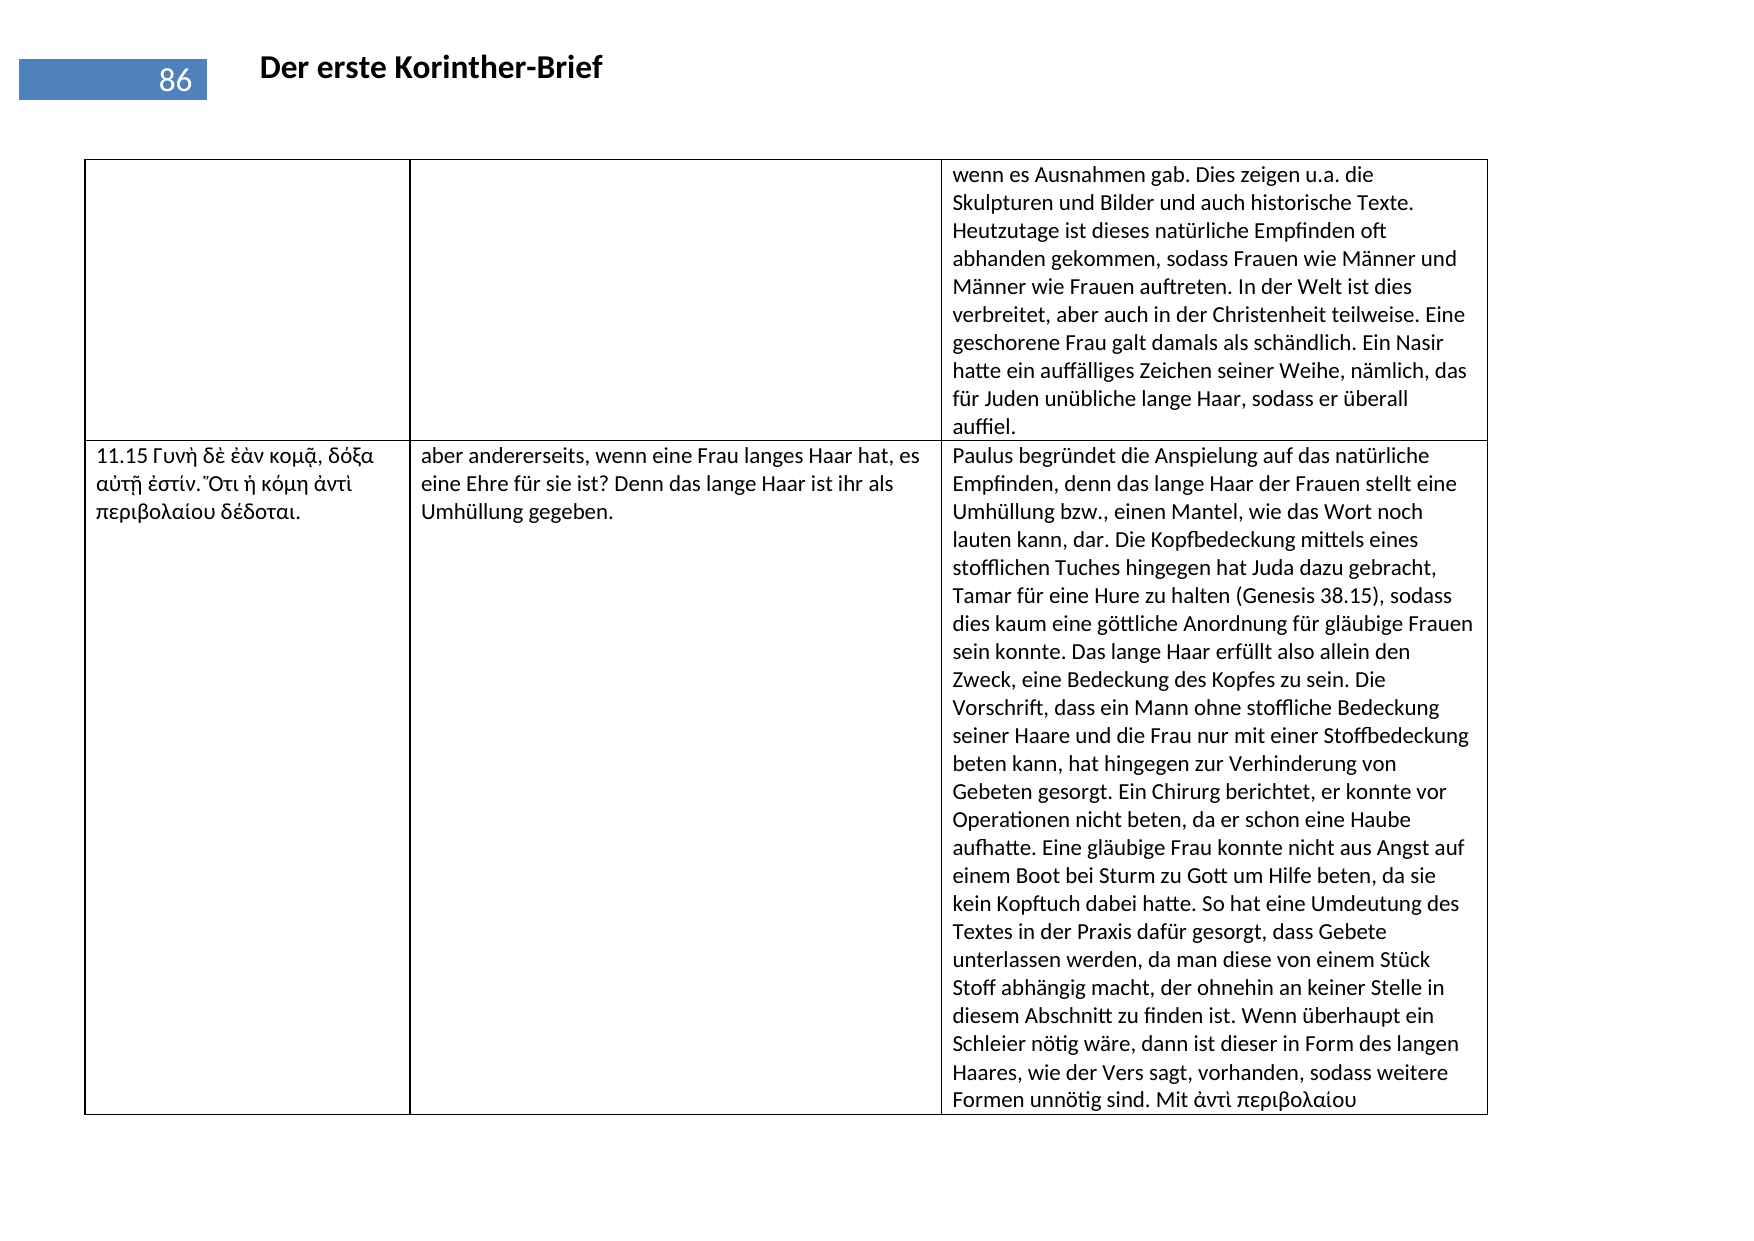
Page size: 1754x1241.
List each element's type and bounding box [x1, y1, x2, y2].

table_cell [942, 160, 1487, 440]
table_cell [411, 160, 941, 440]
table_cell [942, 441, 1487, 1114]
table_cell [86, 160, 409, 440]
table_cell [86, 441, 409, 1114]
table_cell [411, 441, 941, 1114]
